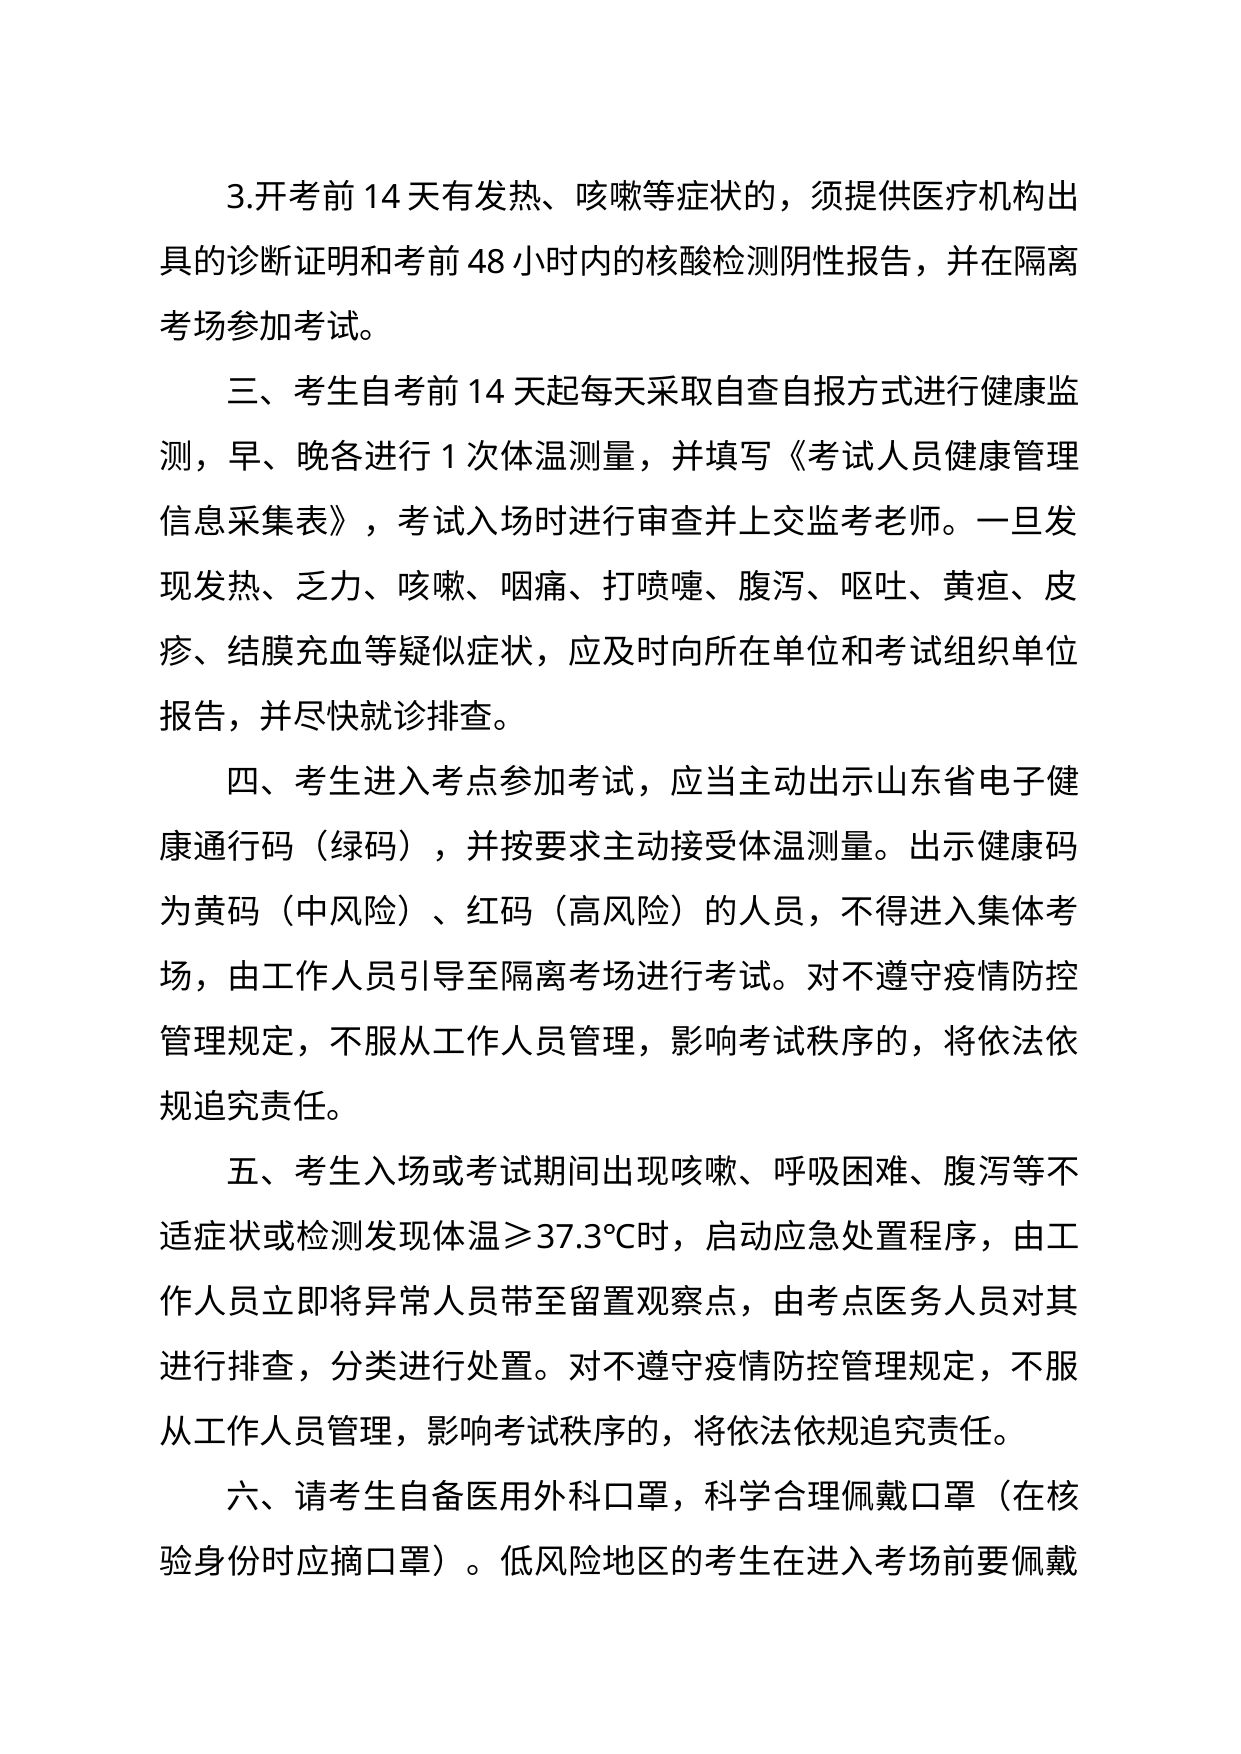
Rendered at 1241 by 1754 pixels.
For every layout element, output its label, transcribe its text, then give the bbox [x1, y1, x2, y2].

text 四、考生进入考点参加考试，应当主动出示山东省电子健康通行码（绿码），并按要求主动接受体温测量。出示健康码为黄码（中风险）、红码（高风险）的人员，不得进入集体考场，由工作人员引导至隔离考场进行考试。对不遵守疫情防控管理规定，不服从工作人员管理，影响考试秩序的，将依法依规追究责任。 [159, 747, 1081, 1137]
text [159, 1462, 1081, 1592]
text 3.开考前14天有发热、咳嗽等症状的，须提供医疗机构出具的诊断证明和考前48小时内的核酸检测阴性报告，并在隔离考场参加考试。 [159, 162, 1081, 357]
text 五、考生入场或考试期间出现咳嗽、呼吸困难、腹泻等不适症状或检测发现体温≥37.3℃时，启动应急处置程序，由工作人员立即将异常人员带至留置观察点，由考点医务人员对其进行排查，分类进行处置。对不遵守疫情防控管理规定，不服从工作人员管理，影响考试秩序的，将依法依规追究责任。 [159, 1137, 1081, 1462]
text 三、考生自考前14 天起每天采取自查自报方式进行健康监测，早、晚各进行1次体温测量，并填写《考试人员健康管理信息采集表》，考试入场时进行审查并上交监考老师。一旦发现发热、乏力、咳嗽、咽痛、打喷嚏、腹泻、呕吐、黄疸、皮疹、结膜充血等疑似症状，应及时向所在单位和考试组织单位报告，并尽快就诊排查。 [159, 357, 1081, 747]
